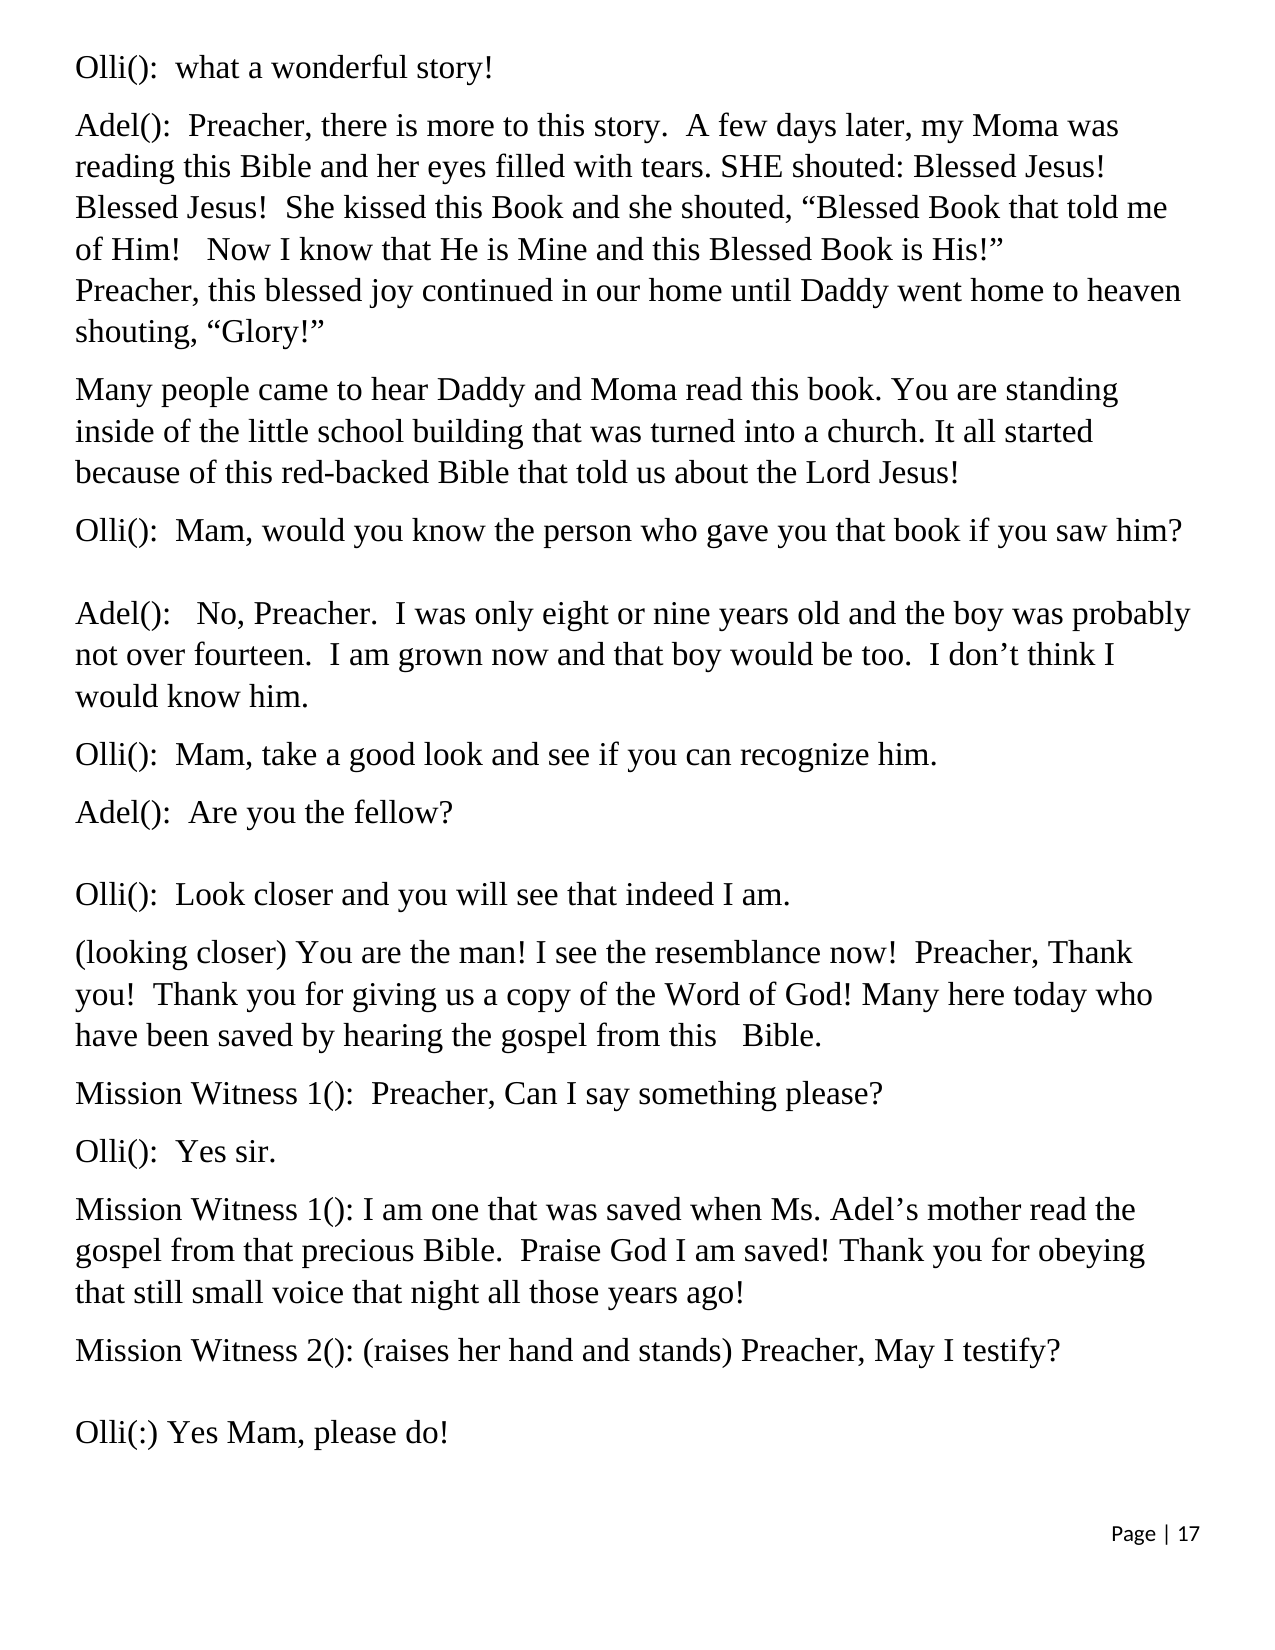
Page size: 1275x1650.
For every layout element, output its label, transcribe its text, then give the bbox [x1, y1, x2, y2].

text Adel(): Are you the fellow? Olli(): Look closer and you will see that indeed I am. [75, 792, 1200, 913]
text Mission Witness 2(): (raises her hand and stands) Preacher, May I testify? Olli(:) Yes Mam, please do! [75, 1330, 1200, 1451]
text Olli(): Mam, take a good look and see if you can recognize him. [75, 734, 1200, 772]
text (looking closer) You are the man! I see the resemblance now! Preacher, Thank you! Thank you for giving us a copy of the Word of God! Many here today who have been saved by hearing the gospel from this Bible. [75, 933, 1200, 1054]
text Olli(): Mam, would you know the person who gave you that book if you saw him? Adel(): No, Preacher. I was only eight or nine years old and the boy was probably not over fourteen. I am grown now and that boy would be too. I don’t think I would know him. [75, 510, 1200, 714]
text Olli(): what a wonderful story! [75, 47, 1200, 85]
text Adel(): Preacher, there is more to this story. A few days later, my Moma was reading this Bible and her eyes filled with tears. SHE shouted: Blessed Jesus! Blessed Jesus! She kissed this Book and she shouted, “Blessed Book that told me of Him! Now I know that He is Mine and this Blessed Book is His!” Preacher, this blessed joy continued in our home until Daddy went home to heaven shouting, “Glory!” [75, 105, 1200, 350]
text Many people came to hear Daddy and Moma read this book. You are standing inside of the little school building that was turned into a church. It all started because of this red-backed Bible that told us about the Lord Jesus! [75, 370, 1200, 491]
text Mission Witness 1(): Preacher, Can I say something please? [75, 1073, 1200, 1112]
text Olli(): Yes sir. [75, 1131, 1200, 1170]
text Mission Witness 1(): I am one that was saved when Ms. Adel’s mother read the gospel from that precious Bible. Praise God I am saved! Thank you for obeying that still small voice that night all those years ago! [75, 1189, 1200, 1310]
